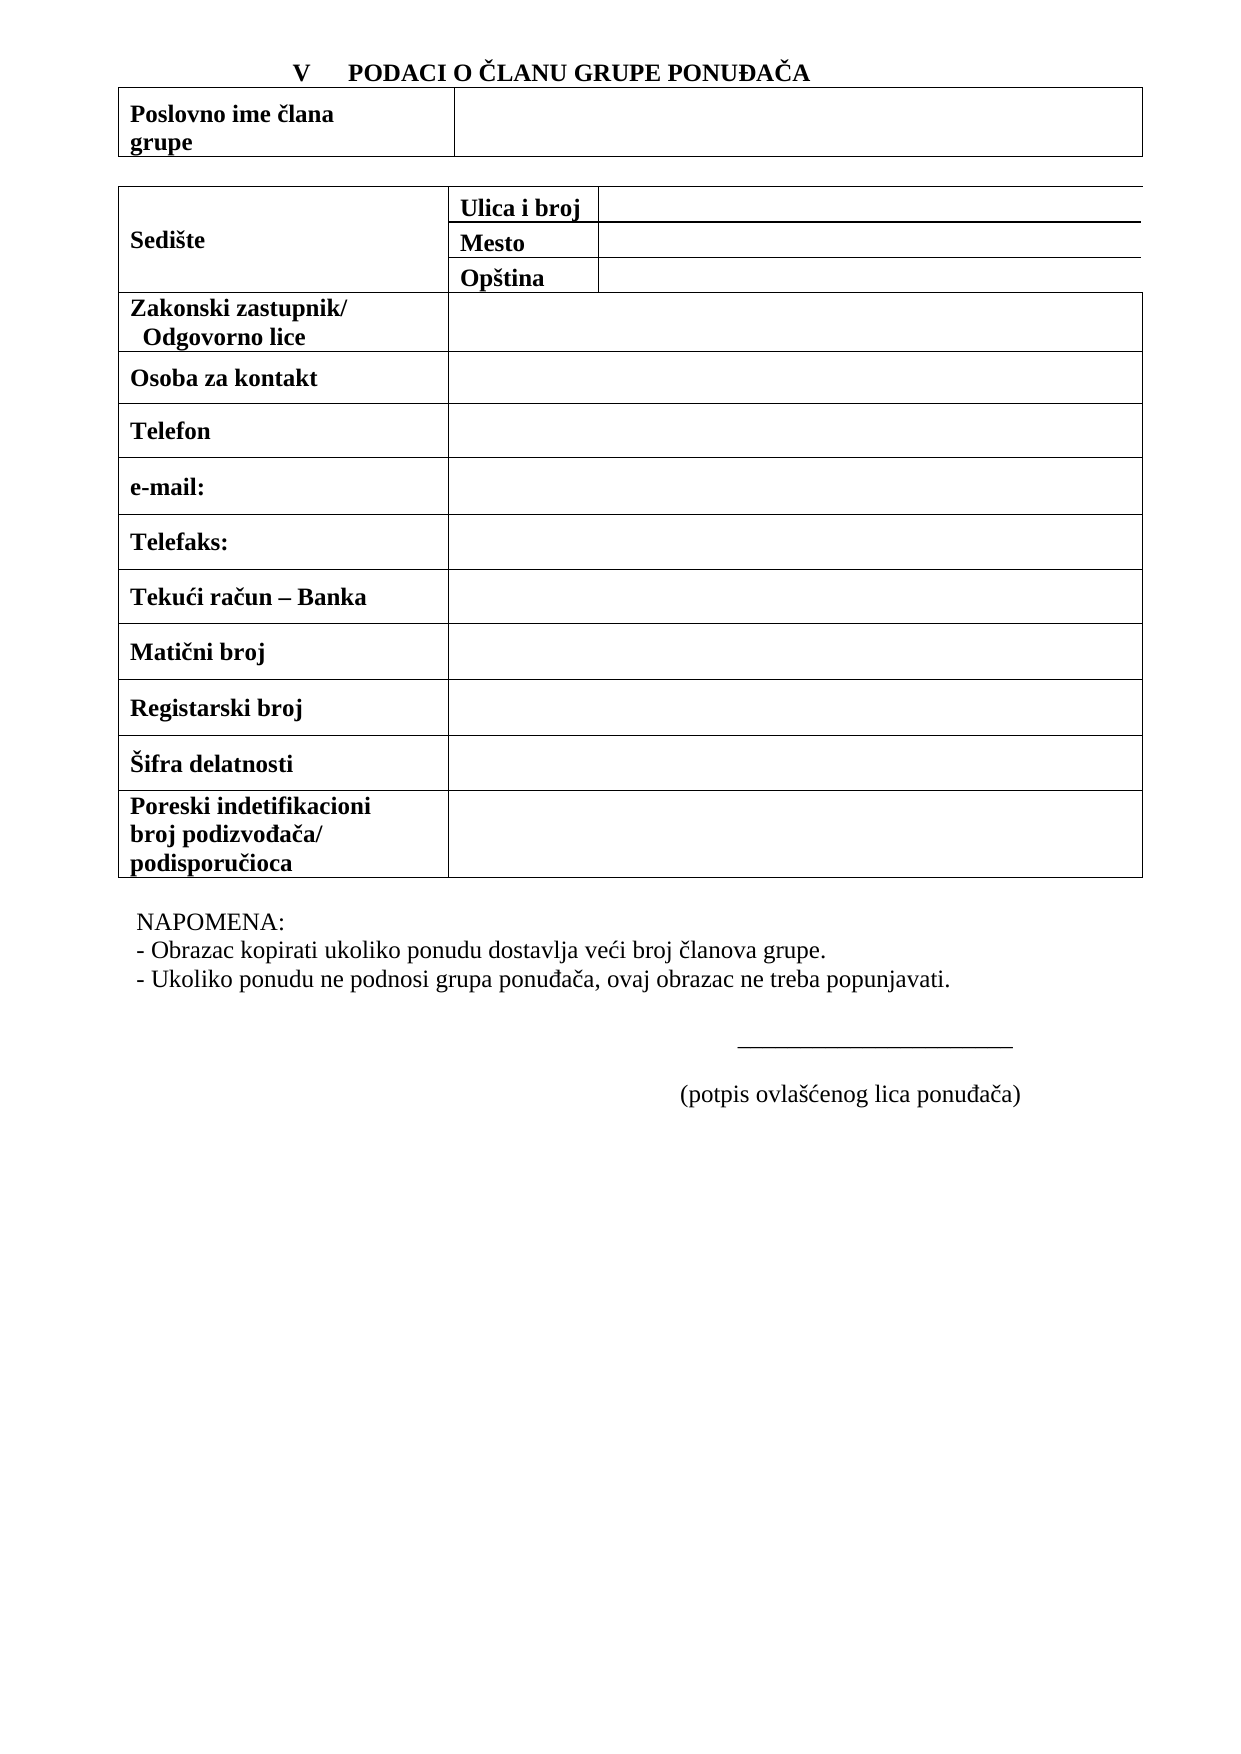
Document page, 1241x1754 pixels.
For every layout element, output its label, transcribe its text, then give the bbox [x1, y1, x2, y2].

text ______________________ [130, 1022, 1104, 1051]
table_cell e-mail: [119, 458, 448, 514]
table_cell Telefon [119, 404, 448, 457]
table_cell Telefaks: [119, 515, 448, 569]
table_header Poslovno ime člana grupe [119, 88, 454, 156]
table_header [455, 88, 1142, 156]
table_cell [449, 680, 1142, 735]
table_cell Zakonski zastupnik/ Odgovorno lice [119, 293, 448, 351]
table_cell [449, 736, 1142, 790]
table_cell Šifra delatnosti [119, 736, 448, 790]
table_cell [449, 624, 1142, 679]
table_cell Opština [449, 258, 598, 292]
table_cell [449, 791, 1142, 877]
table_header [599, 187, 1142, 221]
table_cell Mesto [449, 223, 598, 257]
text - Ukoliko ponudu ne podnosi grupa ponuđača, ovaj obrazac ne treba popunjavati. [130, 964, 1104, 1022]
table_cell [449, 570, 1142, 623]
text (potpis ovlašćenog lica ponuđača) [130, 1079, 1104, 1108]
table_cell [449, 352, 1142, 403]
table_cell [449, 515, 1142, 569]
table_cell [449, 404, 1142, 457]
text V PODACI O ČLANU GRUPE PONUĐAČA [280, 58, 1104, 87]
table_cell Osoba za kontakt [119, 352, 448, 403]
table_cell Poreski indetifikacioni broj podizvođača/ podisporučioca [119, 791, 448, 877]
table_cell [599, 221, 1142, 257]
table_header Sedište [119, 187, 448, 292]
table_cell [449, 458, 1142, 514]
table_header Ulica i broj [449, 187, 598, 221]
table_cell Tekući račun – Banka [119, 570, 448, 623]
text NAPOMENA: [130, 907, 1104, 936]
table_cell Registarski broj [119, 680, 448, 735]
table_cell [599, 257, 1142, 292]
text - Obrazac kopirati ukoliko ponudu dostavlja veći broj članova grupe. [130, 936, 1104, 964]
table_cell Matični broj [119, 624, 448, 679]
table_cell [449, 293, 1142, 351]
